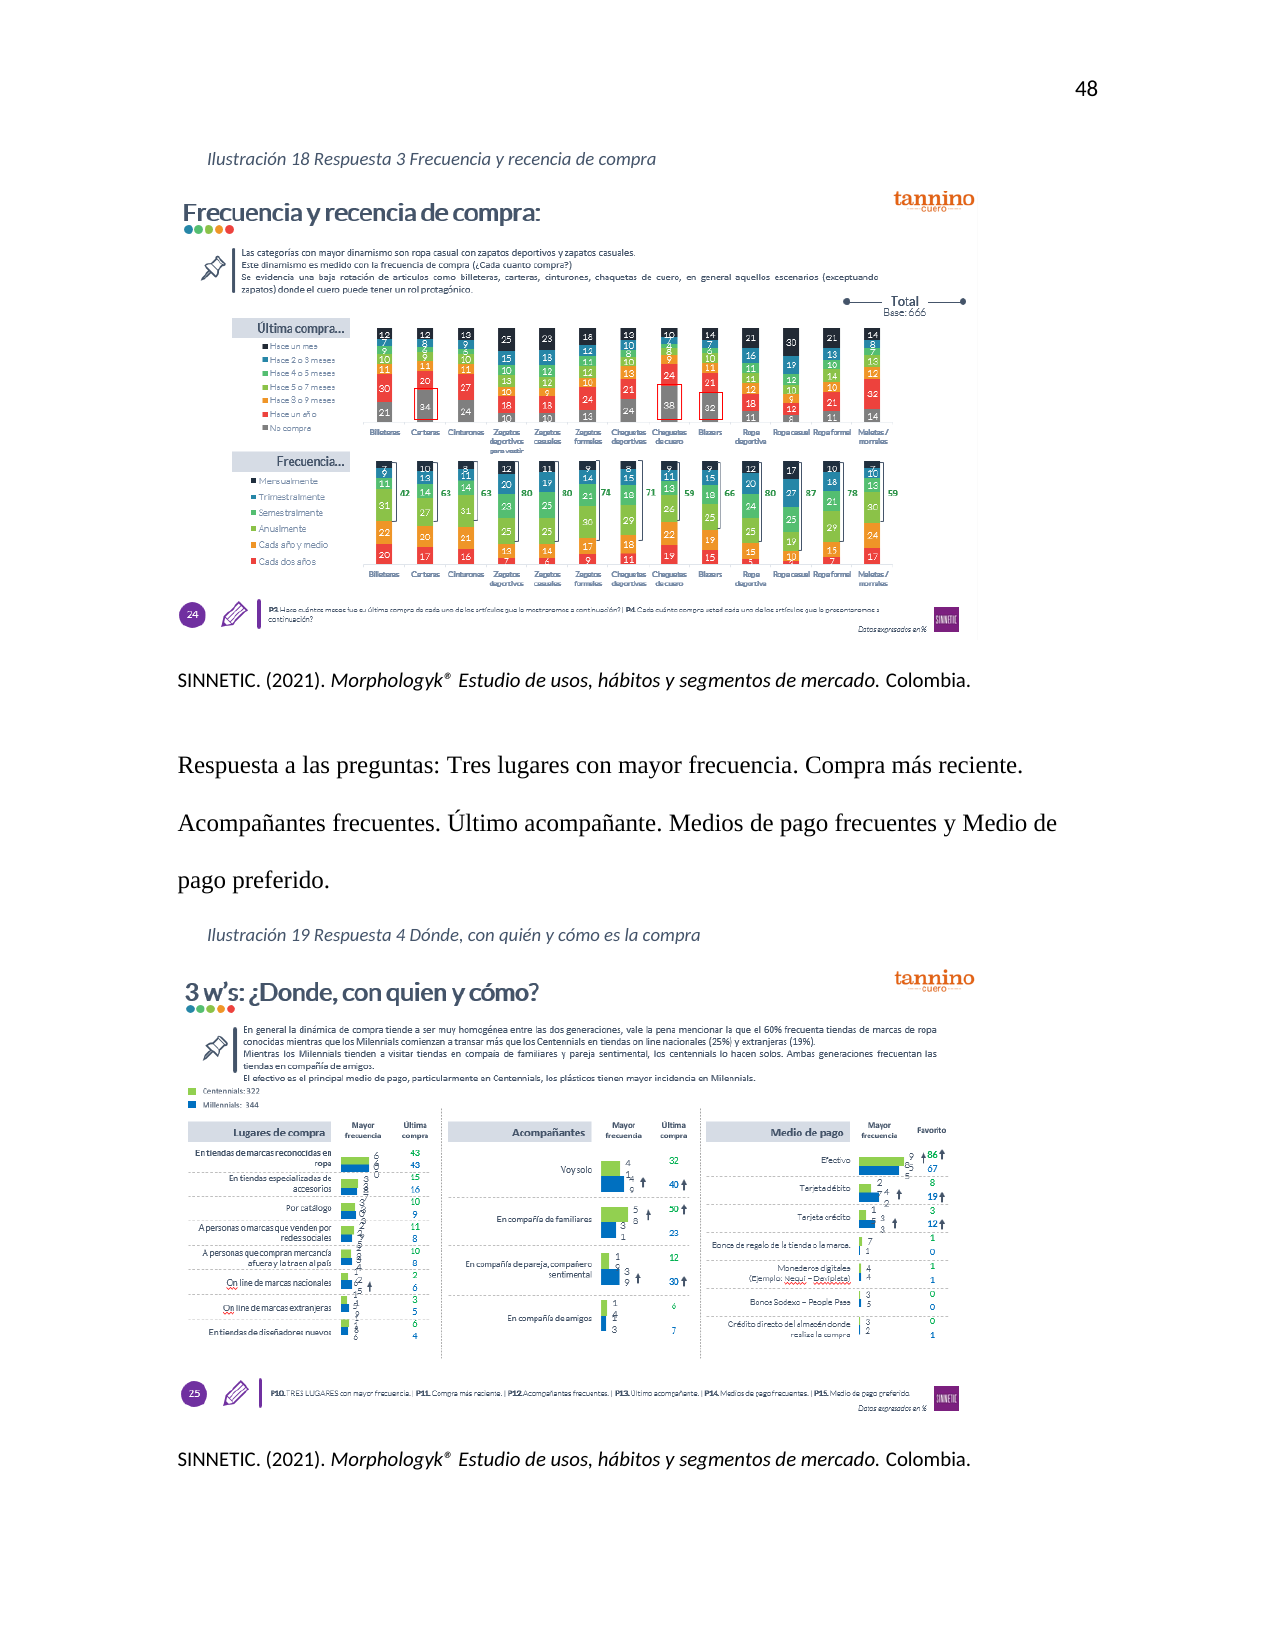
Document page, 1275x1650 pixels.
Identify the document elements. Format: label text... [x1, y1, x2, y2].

picture [177, 191, 978, 640]
text Respuesta a las preguntas: Tres lugares con mayor frecuencia. Compra más reciente. Acompañantes frecuentes. Último acompañante. Medios de pago frecuentes y Medio de pago preferido. [177, 750, 1098, 894]
text SINNETIC. (2021). Morphologyk® Estudio de usos, hábitos y segmentos de mercado. Colombia. [177, 1446, 1098, 1472]
picture [177, 966, 978, 1419]
text SINNETIC. (2021). Morphologyk® Estudio de usos, hábitos y segmentos de mercado. Colombia. [177, 667, 1098, 693]
